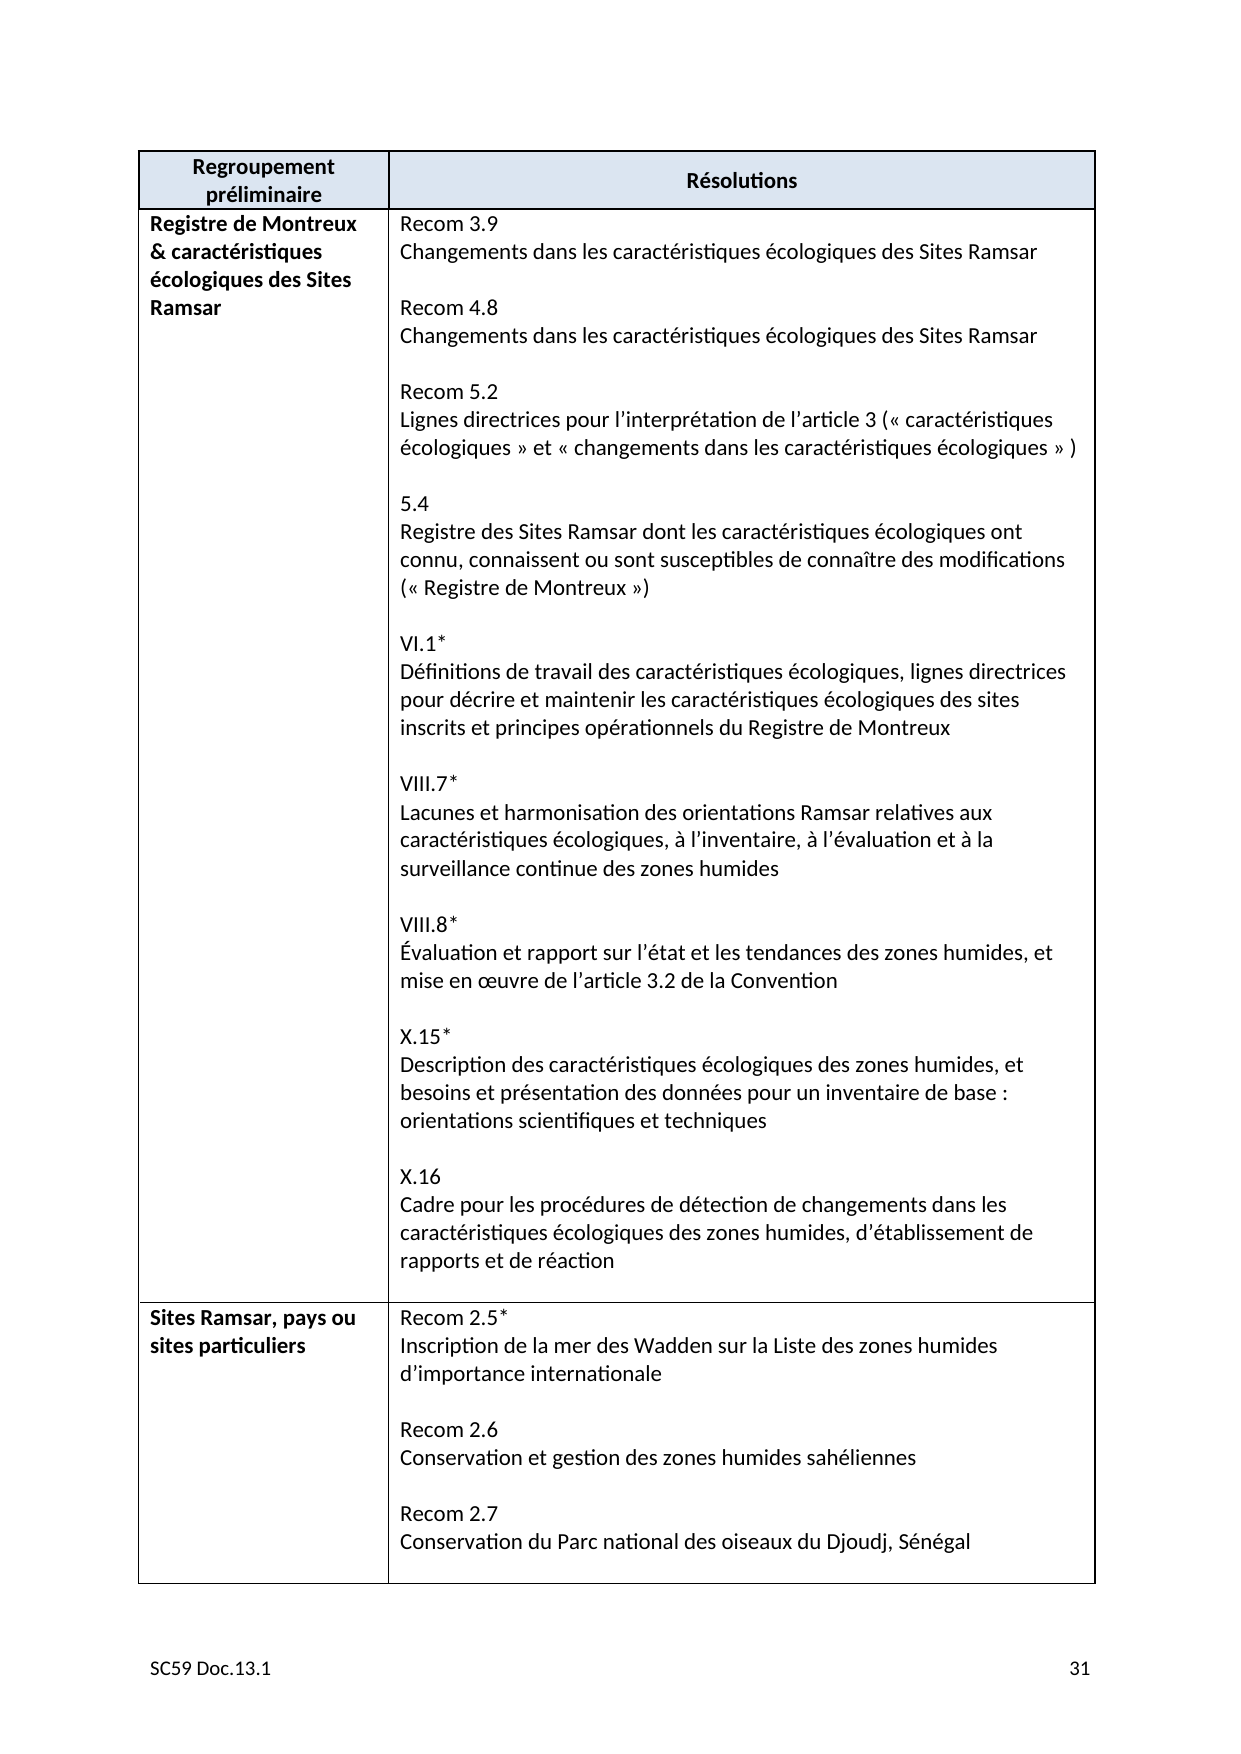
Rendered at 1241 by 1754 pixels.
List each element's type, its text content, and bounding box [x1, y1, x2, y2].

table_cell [139, 1302, 388, 1583]
table_header Regroupement préliminaire [140, 152, 388, 208]
table_cell Recom 3.9 Changements dans les caractéristiques écologiques des Sites Ramsar Recom 4.8 Changements dans les caractéristiques écologiques des Sites Ramsar Recom 5.2 Lignes directrices pour l’interprétation de l’article 3 (« caractéristiques écologiques » et « changements dans les caractéristiques écologiques » ) 5.4 Registre des Sites Ramsar dont les caractéristiques écologiques ont connu, connaissent ou sont susceptibles de connaître des modifications (« Registre de Montreux ») VI.1* Définitions de travail des caractéristiques écologiques, lignes directrices pour décrire et maintenir les caractéristiques écologiques des sites inscrits et principes opérationnels du Registre de Montreux VIII.7* Lacunes et harmonisation des orientations Ramsar relatives aux caractéristiques écologiques, à l’inventaire, à l’évaluation et à la surveillance continue des zones humides VIII.8* Évaluation et rapport sur l’état et les tendances des zones humides, et mise en œuvre de l’article 3.2 de la Convention X.15* Description des caractéristiques écologiques des zones humides, et besoins et présentation des données pour un inventaire de base : orientations scientifiques et techniques X.16 Cadre pour les procédures de détection de changements dans les caractéristiques écologiques des zones humides, d’établissement de rapports et de réaction [389, 210, 1094, 1302]
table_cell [389, 1303, 1094, 1583]
table_cell Registre de Montreux & caractéristiques écologiques des Sites Ramsar [139, 210, 388, 1302]
table_header Résolutions [390, 152, 1094, 208]
